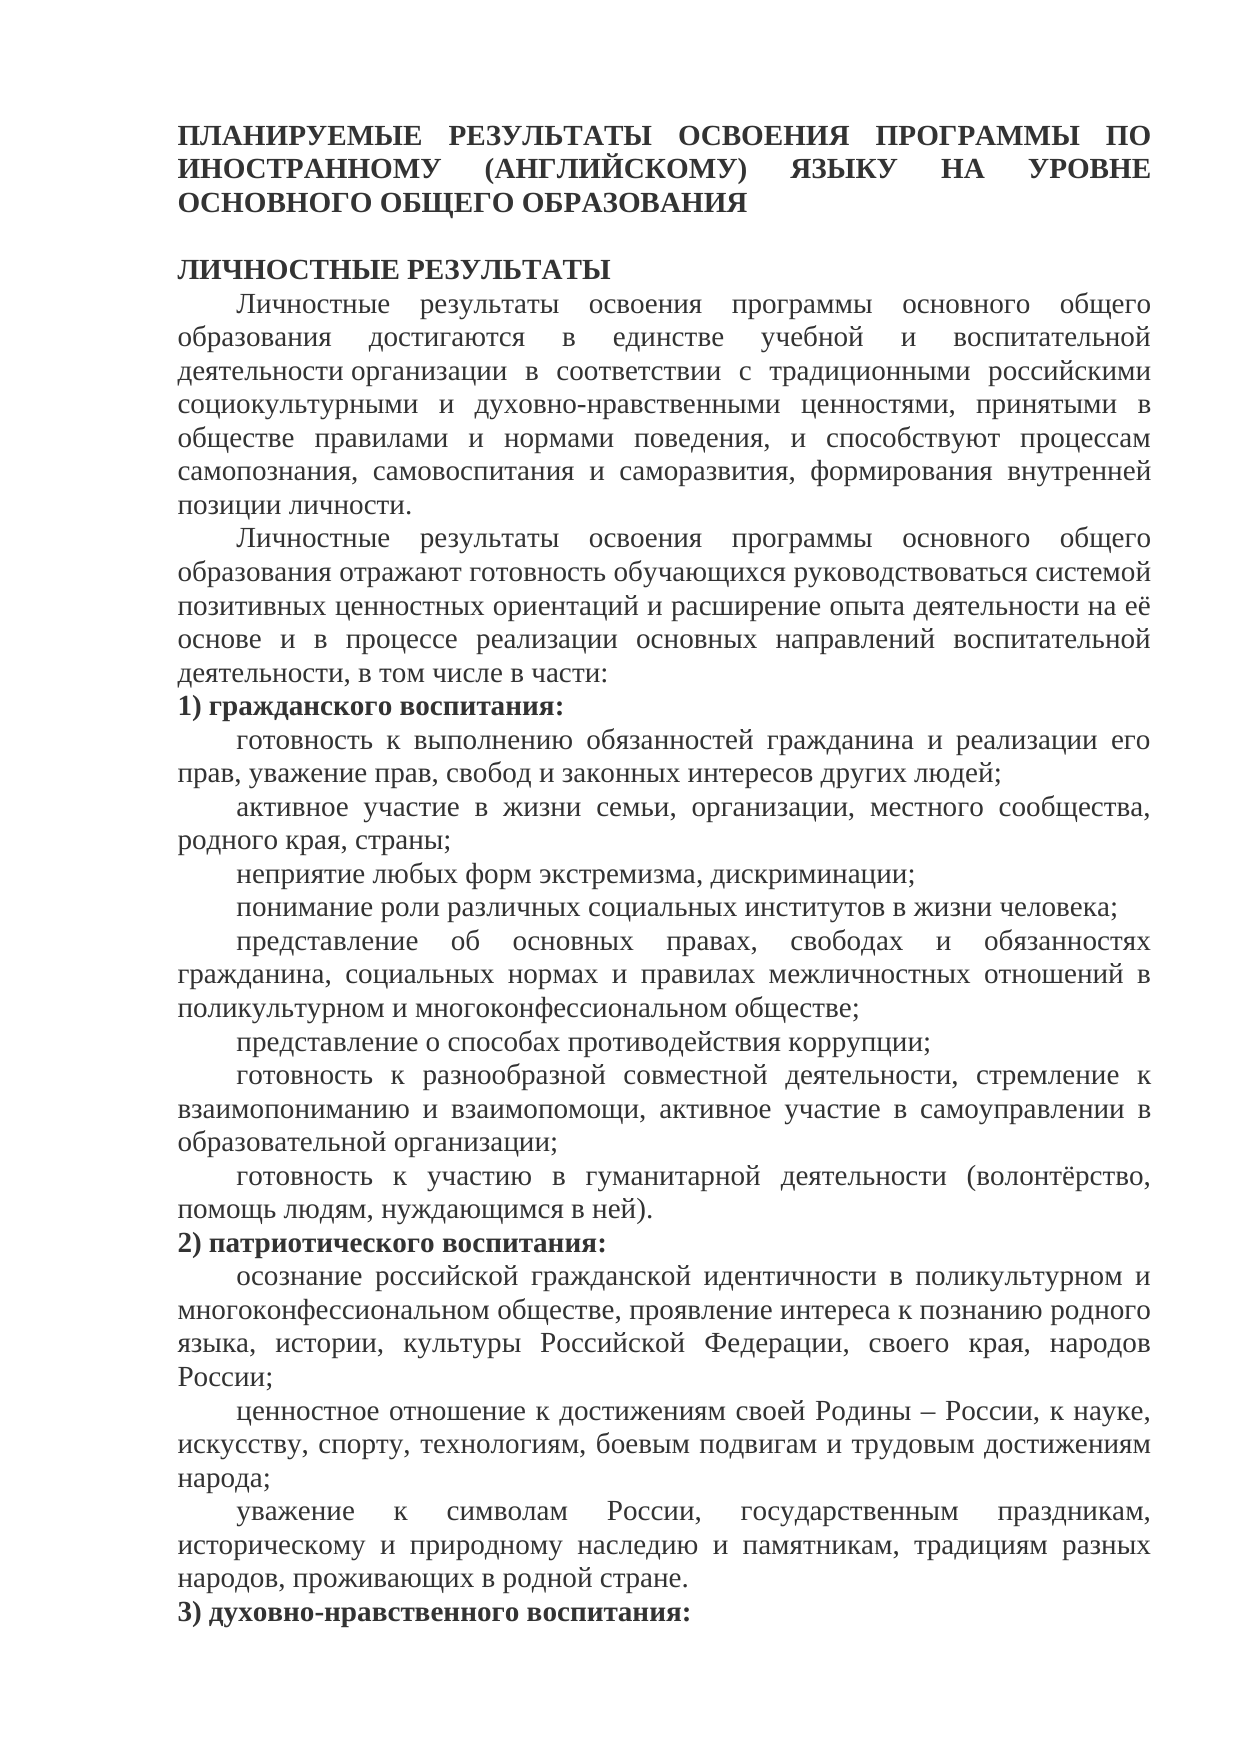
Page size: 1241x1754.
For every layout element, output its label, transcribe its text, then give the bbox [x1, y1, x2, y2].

text Личностные результаты освоения программы основного общего образования отражают готовность обучающихся руководствоваться системой позитивных ценностных ориентаций и расширение опыта деятельности на её основе и в процессе реализации основных направлений воспитательной деятельности, в том числе в части: [177, 521, 1152, 688]
text ПЛАНИРУЕМЫЕ РЕЗУЛЬТАТЫ ОСВОЕНИЯ ПРОГРАММЫ ПО ИНОСТРАННОМУ (АНГЛИЙСКОМУ) ЯЗЫКУ НА УРОВНЕ ОСНОВНОГО ОБЩЕГО ОБРАЗОВАНИЯ [177, 118, 1152, 219]
text уважение к символам России, государственным праздникам, историческому и природному наследию и памятникам, традициям разных народов, проживающих в родной стране. [177, 1493, 1152, 1594]
text 2) патриотического воспитания: [177, 1225, 1152, 1258]
text 3) духовно-нравственного воспитания: [177, 1594, 1152, 1627]
text Личностные результаты освоения программы основного общего образования достигаются в единстве учебной и воспитательной деятельности организации в соответствии с традиционными российскими социокультурными и духовно-нравственными ценностями, принятыми в обществе правилами и нормами поведения, и способствуют процессам самопознания, самовоспитания и саморазвития, формирования внутренней позиции личности. [177, 286, 1152, 521]
text осознание российской гражданской идентичности в поликультурном и многоконфессиональном обществе, проявление интереса к познанию родного языка, истории, культуры Российской Федерации, своего края, народов России; [177, 1258, 1152, 1393]
text ценностное отношение к достижениям своей Родины – России, к науке, искусству, спорту, технологиям, боевым подвигам и трудовым достижениям народа; [177, 1393, 1152, 1493]
text представление о способах противодействия коррупции; [177, 1024, 1152, 1057]
text 1) гражданского воспитания: [177, 688, 1152, 722]
text ЛИЧНОСТНЫЕ РЕЗУЛЬТАТЫ [177, 252, 1152, 286]
text готовность к выполнению обязанностей гражданина и реализации его прав, уважение прав, свобод и законных интересов других людей; [177, 722, 1152, 789]
text представление об основных правах, свободах и обязанностях гражданина, социальных нормах и правилах межличностных отношений в поликультурном и многоконфессиональном обществе; [177, 923, 1152, 1024]
text неприятие любых форм экстремизма, дискриминации; [177, 856, 1152, 889]
text готовность к разнообразной совместной деятельности, стремление к взаимопониманию и взаимопомощи, активное участие в самоуправлении в образовательной организации; [177, 1057, 1152, 1158]
text активное участие в жизни семьи, организации, местного сообщества, родного края, страны; [177, 789, 1152, 856]
text готовность к участию в гуманитарной деятельности (волонтёрство, помощь людям, нуждающимся в ней). [177, 1158, 1152, 1225]
text понимание роли различных социальных институтов в жизни человека; [177, 889, 1152, 923]
